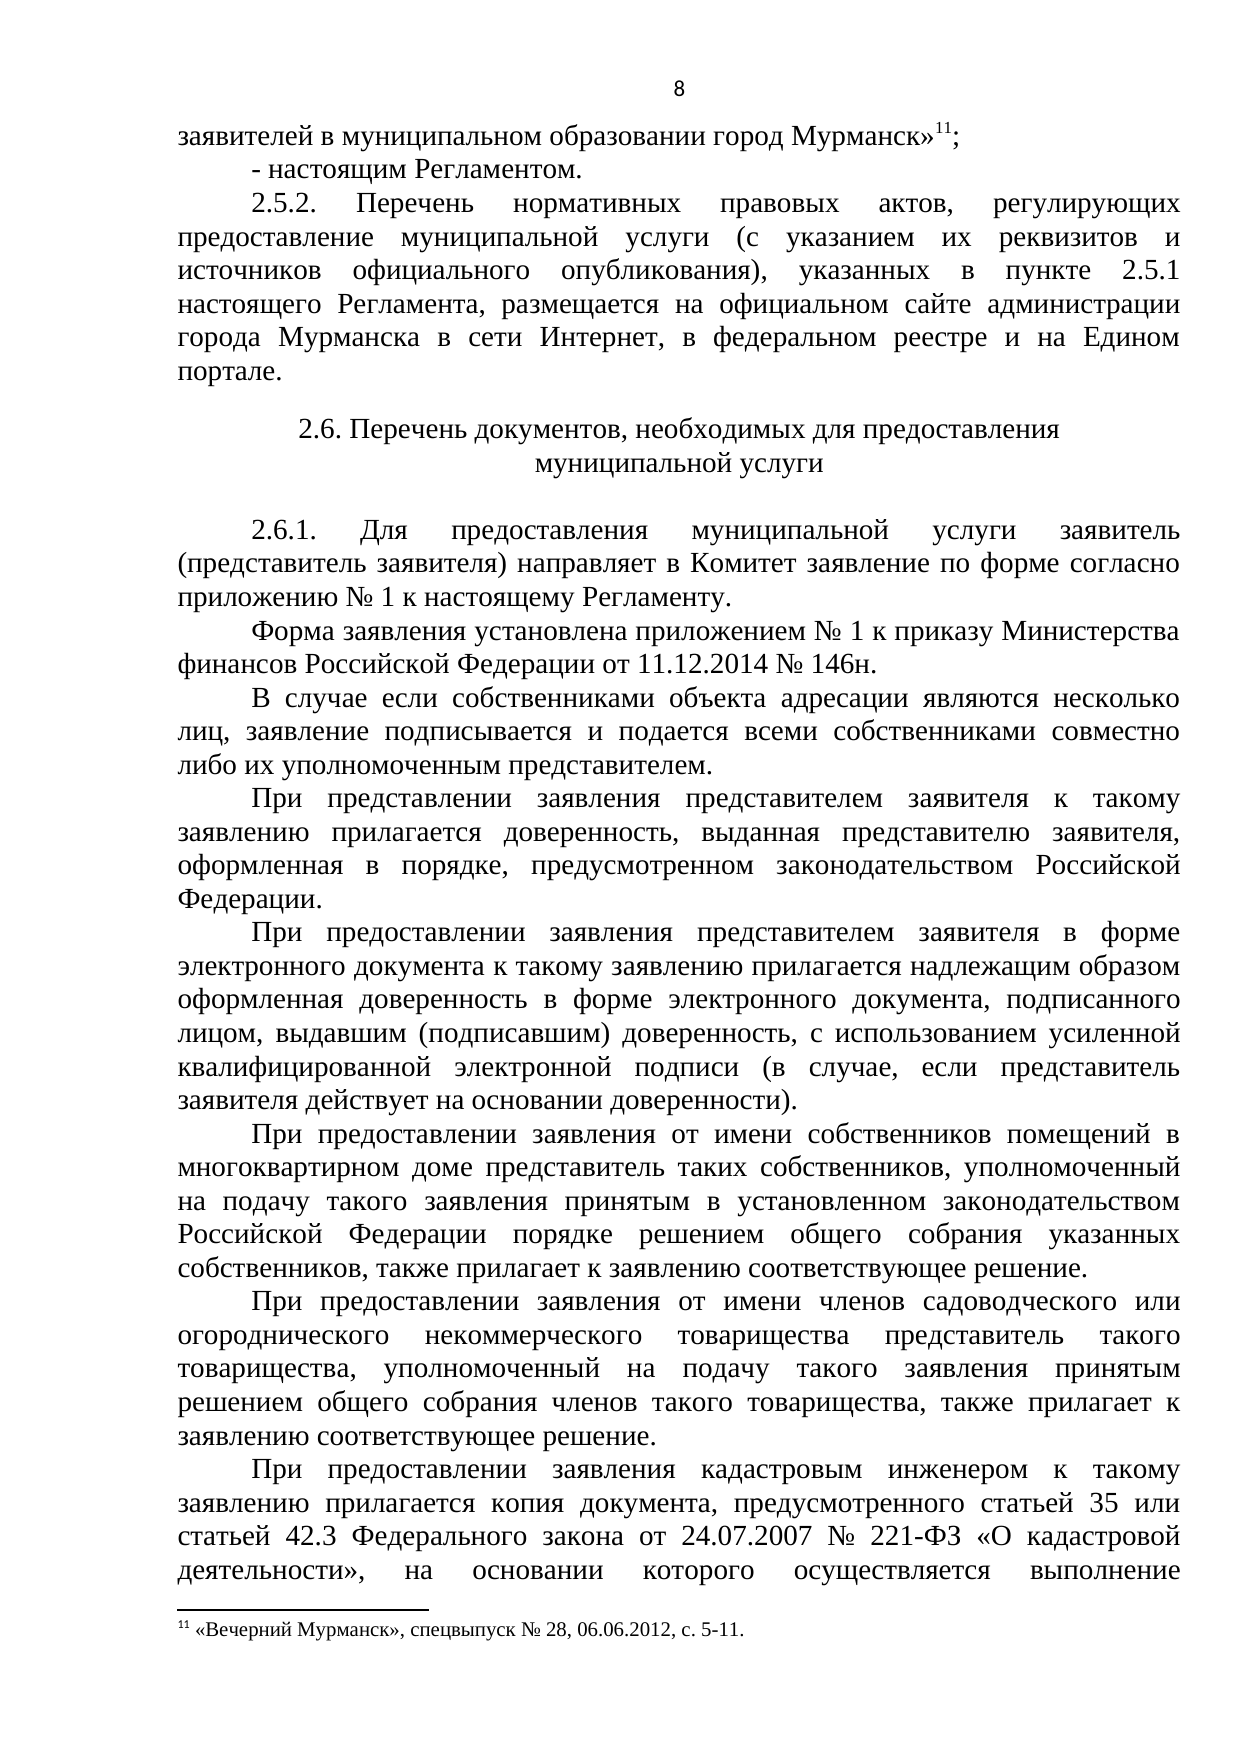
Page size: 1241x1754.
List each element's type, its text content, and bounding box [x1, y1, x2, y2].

text 2.6. Перечень документов, необходимых для предоставления [177, 411, 1181, 445]
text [177, 1451, 1181, 1585]
text Форма заявления установлена приложением № 1 к приказу Министерства финансов Российской Федерации от 11.12.2014 № 146н. [177, 613, 1181, 680]
text муниципальной услуги [177, 445, 1181, 478]
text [177, 118, 1181, 152]
text - настоящим Регламентом. [177, 152, 1181, 185]
text В случае если собственниками объекта адресации являются несколько лиц, заявление подписывается и подается всеми собственниками совместно либо их уполномоченным представителем. [177, 680, 1181, 780]
text При предоставлении заявления от имени собственников помещений в многоквартирном доме представитель таких собственников, уполномоченный на подачу такого заявления принятым в установленном законодательством Российской Федерации порядке решением общего собрания указанных собственников, также прилагает к заявлению соответствующее решение. [177, 1116, 1181, 1283]
text 2.6.1. Для предоставления муниципальной услуги заявитель (представитель заявителя) направляет в Комитет заявление по форме согласно приложению № 1 к настоящему Регламенту. [177, 512, 1181, 613]
text 2.5.2. Перечень нормативных правовых актов, регулирующих предоставление муниципальной услуги (с указанием их реквизитов и источников официального опубликования), указанных в пункте 2.5.1 настоящего Регламента, размещается на официальном сайте администрации города Мурманска в сети Интернет, в федеральном реестре и на Едином портале. [177, 185, 1181, 386]
text При представлении заявления представителем заявителя к такому заявлению прилагается доверенность, выданная представителю заявителя, оформленная в порядке, предусмотренном законодательством Российской Федерации. [177, 780, 1181, 914]
text При предоставлении заявления представителем заявителя в форме электронного документа к такому заявлению прилагается надлежащим образом оформленная доверенность в форме электронного документа, подписанного лицом, выдавшим (подписавшим) доверенность, с использованием усиленной квалифицированной электронной подписи (в случае, если представитель заявителя действует на основании доверенности). [177, 914, 1181, 1116]
text При предоставлении заявления от имени членов садоводческого или огороднического некоммерческого товарищества представитель такого товарищества, уполномоченный на подачу такого заявления принятым решением общего собрания членов такого товарищества, также прилагает к заявлению соответствующее решение. [177, 1283, 1181, 1451]
